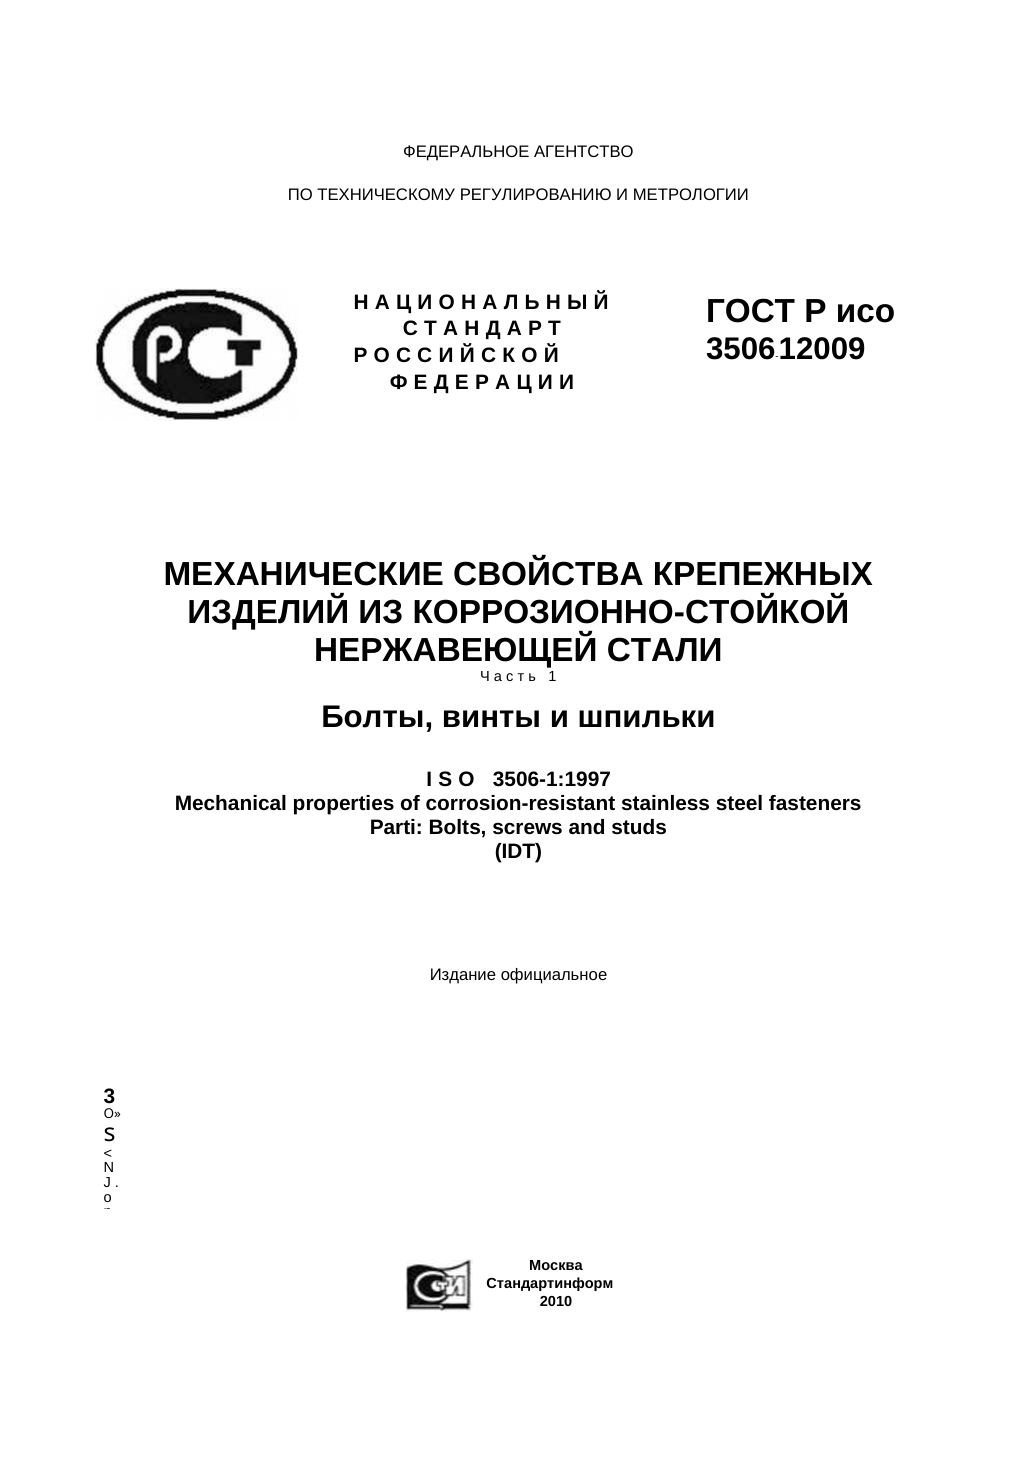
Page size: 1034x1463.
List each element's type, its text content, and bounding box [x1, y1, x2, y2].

text ФЕДЕРАЦИИ [353, 368, 610, 394]
text 2010 [486, 1292, 625, 1310]
text ГОСТ Р исо 3506-12009 [706, 292, 922, 367]
text СТАНДАРТ [353, 314, 610, 341]
text <N [103, 1147, 121, 1176]
picture [405, 1259, 473, 1312]
text ФЕДЕРАЛЬНОЕ АГЕНТСТВО [138, 144, 898, 161]
text Часть 1 [138, 669, 898, 684]
text МЕХАНИЧЕСКИЕ СВОЙСТВА КРЕПЕЖНЫХ ИЗДЕЛИЙ ИЗ КОРРОЗИОННО-СТОЙКОЙ НЕРЖАВЕЮЩЕЙ СТАЛИ [138, 555, 898, 669]
picture [95, 288, 298, 421]
text РОССИЙСКОЙ [353, 341, 898, 368]
text s [103, 1122, 121, 1147]
text ПО ТЕХНИЧЕСКОМУ РЕГУЛИРОВАНИЮ И МЕТРОЛОГИИ [138, 187, 898, 203]
text Mechanical properties of corrosion-resistant stainless steel fasteners Parti: Bolts, screws and studs (IDT) [138, 791, 898, 863]
text Болты, винты и шпильки [138, 702, 898, 734]
text О» [103, 1108, 121, 1122]
text on [103, 1190, 121, 1209]
text НАЦИОНАЛЬНЫЙ [353, 293, 706, 314]
text Стандартинформ [486, 1274, 625, 1292]
text Издание официальное [138, 967, 898, 983]
text 3 [103, 1087, 121, 1108]
text ISO 3506-1:1997 [138, 767, 898, 791]
text Москва [486, 1256, 625, 1274]
text J. [103, 1176, 121, 1190]
